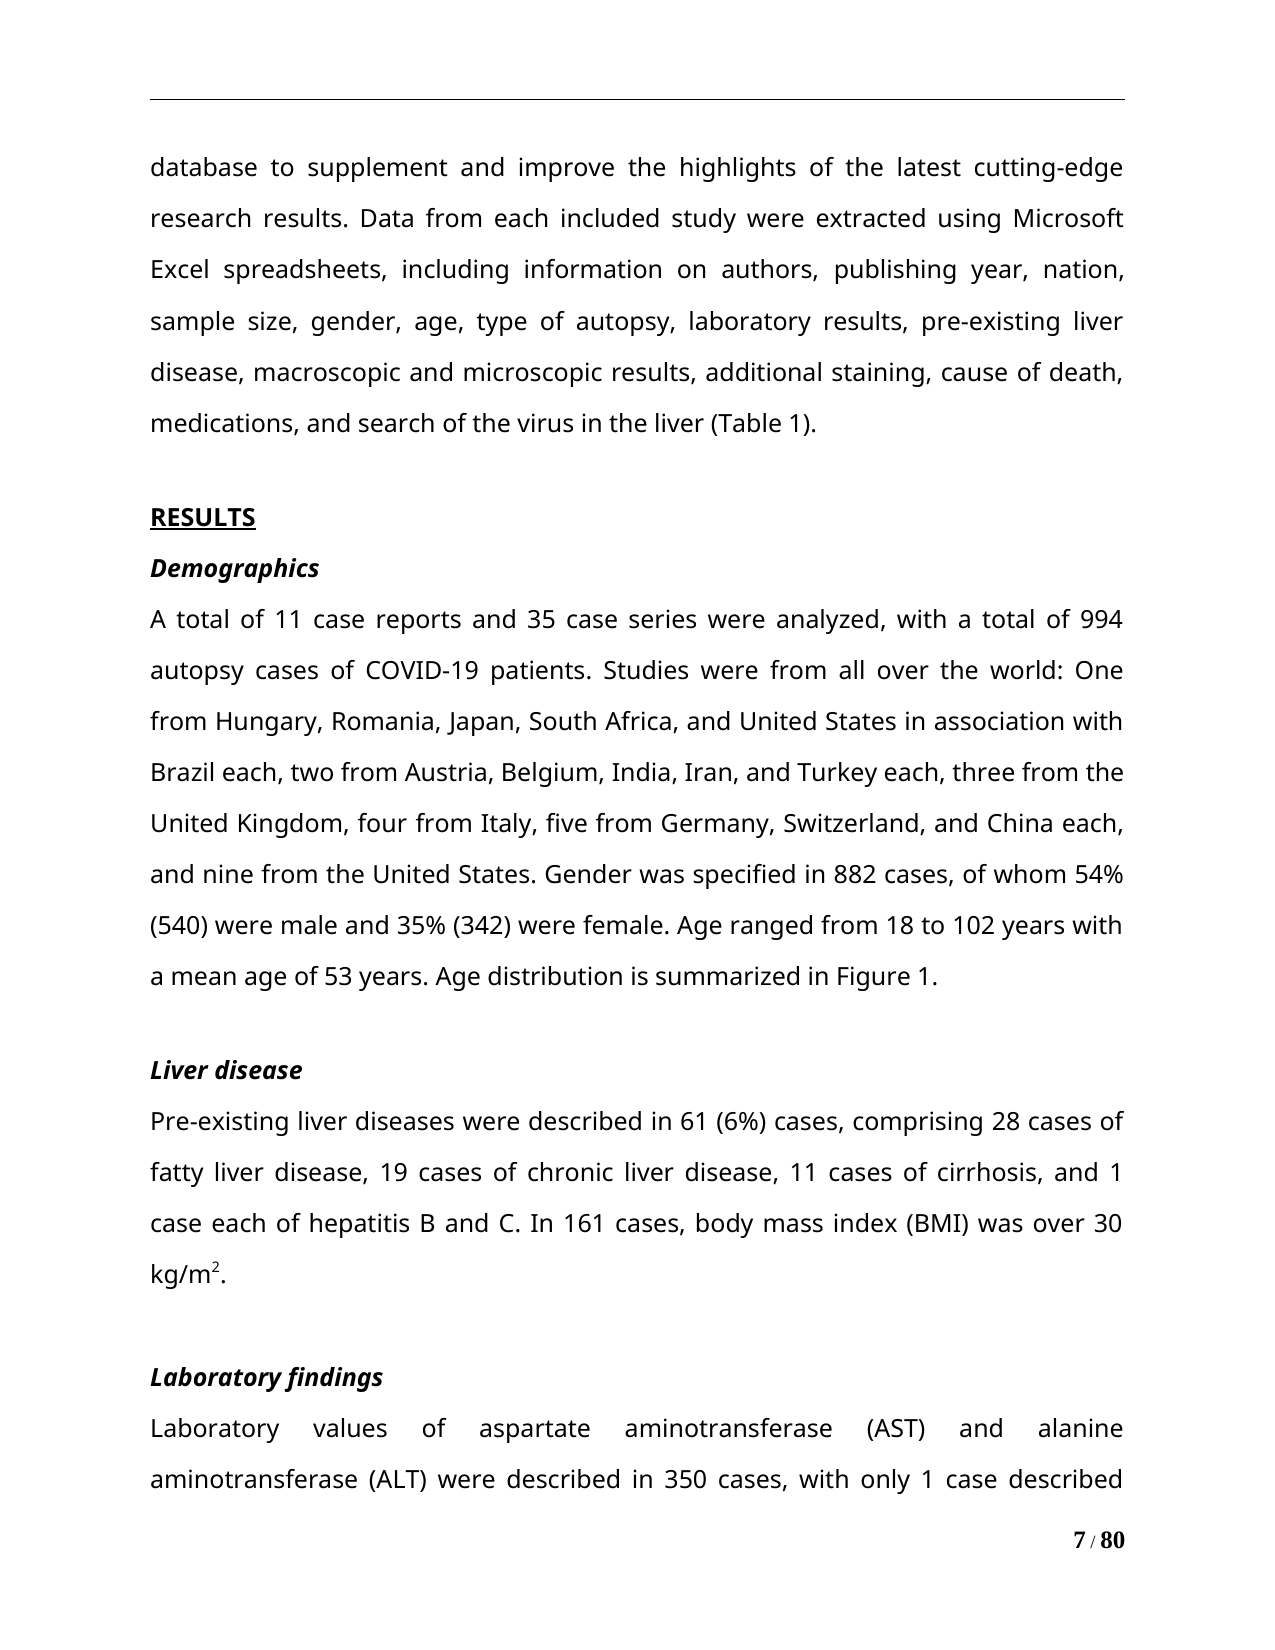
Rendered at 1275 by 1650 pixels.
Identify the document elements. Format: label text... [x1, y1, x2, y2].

text RESULTS [150, 499, 1125, 533]
text A total of 11 case reports and 35 case series were analyzed, with a total of 994 autopsy cases of COVID-19 patients. Studies were from all over the world: One from Hungary, Romania, Japan, South Africa, and United States in association with Brazil each, two from Austria, Belgium, India, Iran, and Turkey each, three from the United Kingdom, four from Italy, five from Germany, Switzerland, and China each, and nine from the United States. Gender was specified in 882 cases, of whom 54% (540) were male and 35% (342) were female. Age ranged from 18 to 102 years with a mean age of 53 years. Age distribution is summarized in Figure 1. [150, 601, 1125, 993]
text Pre-existing liver diseases were described in 61 (6%) cases, comprising 28 cases of fatty liver disease, 19 cases of chronic liver disease, 11 cases of cirrhosis, and 1 case each of hepatitis B and C. In 161 cases, body mass index (BMI) was over 30 kg/m2. [150, 1104, 1125, 1291]
text Liver disease [150, 1053, 1125, 1087]
text Demographics [150, 550, 1125, 584]
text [150, 150, 1125, 439]
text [150, 1410, 1125, 1495]
text Laboratory findings [150, 1359, 1125, 1393]
